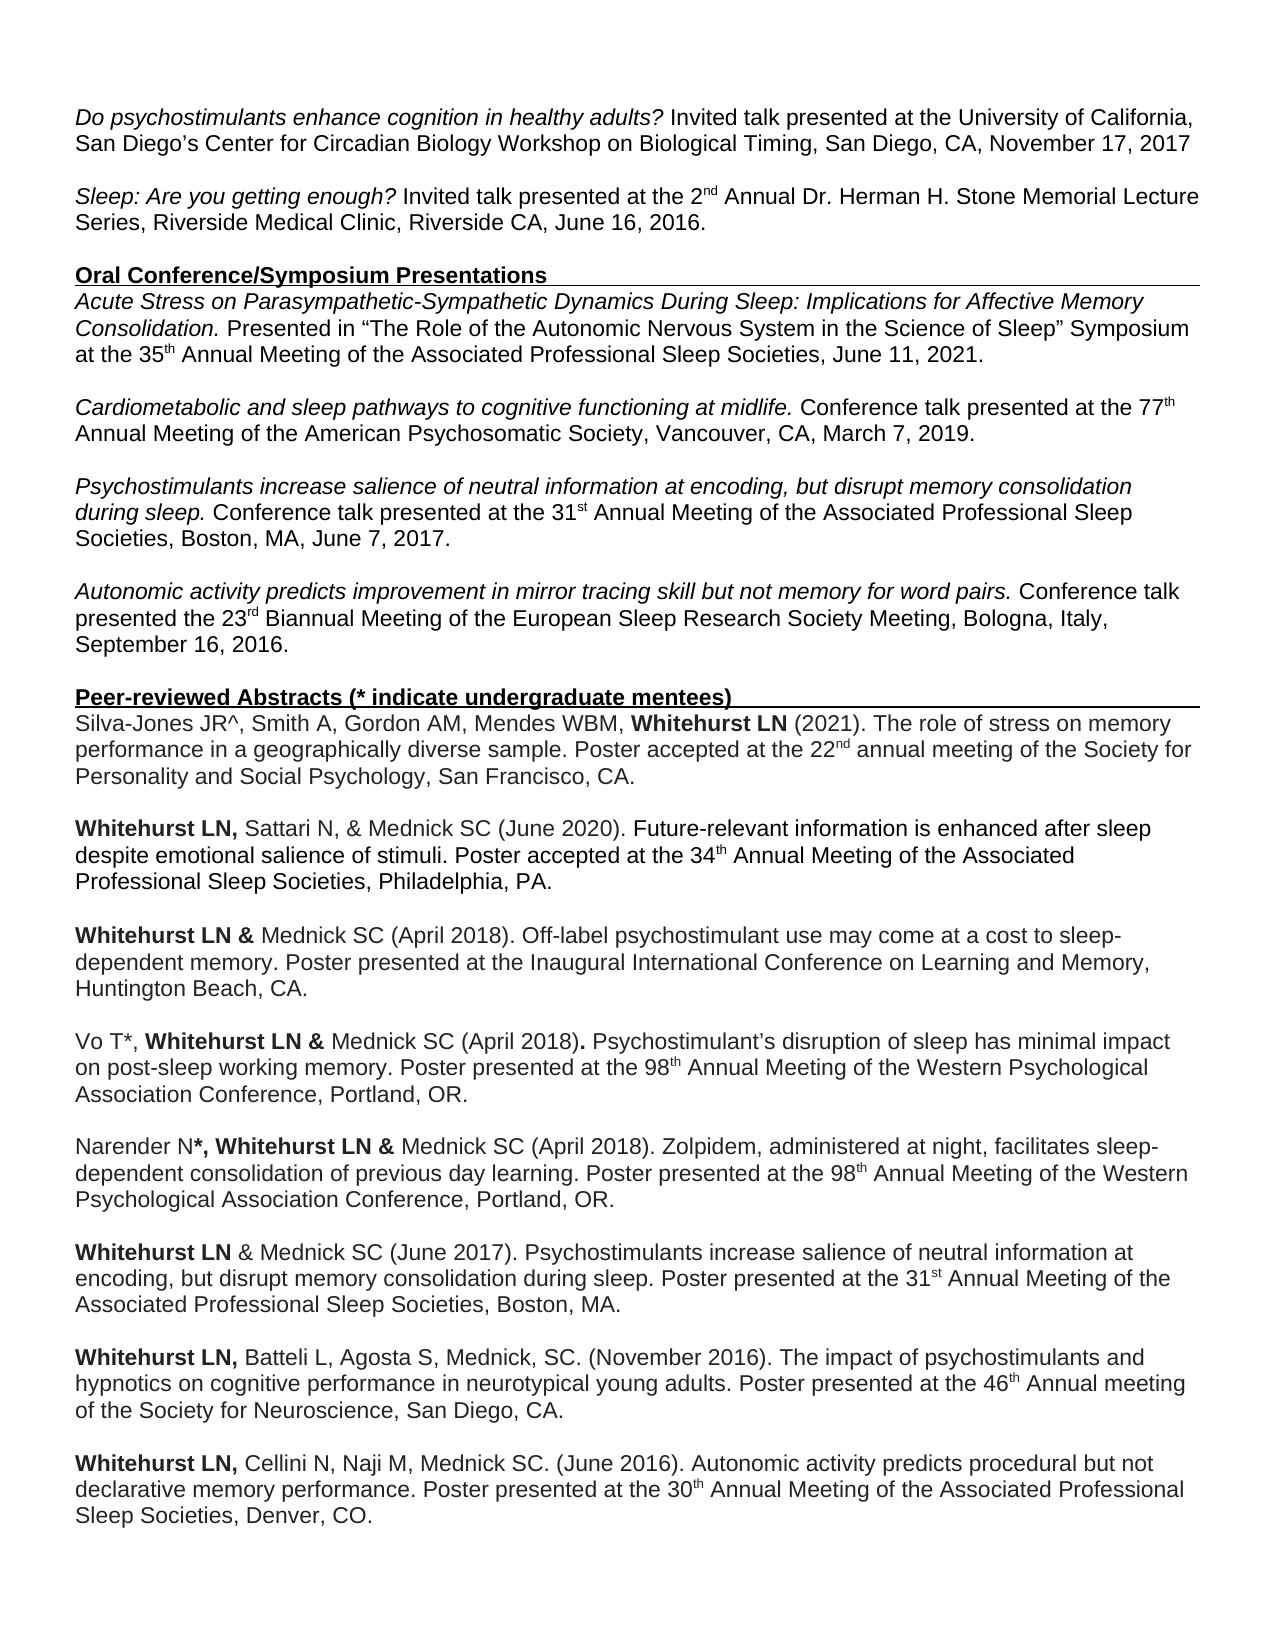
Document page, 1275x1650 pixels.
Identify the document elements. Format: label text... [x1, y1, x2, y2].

text Narender N*, Whitehurst LN & Mednick SC (April 2018). Zolpidem, administered at night, facilitates sleep-dependent consolidation of previous day learning. Poster presented at the 98th Annual Meeting of the Western Psychological Association Conference, Portland, OR. [75, 1133, 1200, 1212]
text Acute Stress on Parasympathetic-Sympathetic Dynamics During Sleep: Implications for Affective Memory Consolidation. Presented in “The Role of the Autonomic Nervous System in the Science of Sleep” Symposium at the 35th Annual Meeting of the Associated Professional Sleep Societies, June 11, 2021. [75, 288, 1200, 367]
text Whitehurst LN, Sattari N, & Mednick SC (June 2020). Future-relevant information is enhanced after sleep despite emotional salience of stimuli. Poster accepted at the 34th Annual Meeting of the Associated Professional Sleep Societies, Philadelphia, PA. [75, 815, 1200, 894]
text Psychostimulants increase salience of neutral information at encoding, but disrupt memory consolidation during sleep. Conference talk presented at the 31st Annual Meeting of the Associated Professional Sleep Societies, Boston, MA, June 7, 2017. [75, 473, 1200, 552]
text Whitehurst LN, Cellini N, Naji M, Mednick SC. (June 2016). Autonomic activity predicts procedural but not declarative memory performance. Poster presented at the 30th Annual Meeting of the Associated Professional Sleep Societies, Denver, CO. [75, 1449, 1200, 1528]
text Peer-reviewed Abstracts (* indicate undergraduate mentees) [75, 683, 1200, 706]
text Whitehurst LN, Batteli L, Agosta S, Mednick, SC. (November 2016). The impact of psychostimulants and hypnotics on cognitive performance in neurotypical young adults. Poster presented at the 46th Annual meeting of the Society for Neuroscience, San Diego, CA. [75, 1344, 1200, 1423]
text Autonomic activity predicts improvement in mirror tracing skill but not memory for word pairs. Conference talk presented the 23rd Biannual Meeting of the European Sleep Research Society Meeting, Bologna, Italy, September 16, 2016. [75, 578, 1200, 657]
text Whitehurst LN & Mednick SC (June 2017). Psychostimulants increase salience of neutral information at encoding, but disrupt memory consolidation during sleep. Poster presented at the 31st Annual Meeting of the Associated Professional Sleep Societies, Boston, MA. [75, 1239, 1200, 1318]
text Oral Conference/Symposium Presentations [75, 262, 1200, 285]
text Vo T*, Whitehurst LN & Mednick SC (April 2018). Psychostimulant’s disruption of sleep has minimal impact on post-sleep working memory. Poster presented at the 98th Annual Meeting of the Western Psychological Association Conference, Portland, OR. [75, 1028, 1200, 1107]
text Sleep: Are you getting enough? Invited talk presented at the 2nd Annual Dr. Herman H. Stone Memorial Lecture Series, Riverside Medical Clinic, Riverside CA, June 16, 2016. [75, 183, 1200, 236]
text Whitehurst LN & Mednick SC (April 2018). Off-label psychostimulant use may come at a cost to sleep-dependent memory. Poster presented at the Inaugural International Conference on Learning and Memory, Huntington Beach, CA. [75, 922, 1200, 1001]
text Silva-Jones JR^, Smith A, Gordon AM, Mendes WBM, Whitehurst LN (2021). The role of stress on memory performance in a geographically diverse sample. Poster accepted at the 22nd annual meeting of the Society for Personality and Social Psychology, San Francisco, CA. [75, 710, 1200, 789]
text Do psychostimulants enhance cognition in healthy adults? Invited talk presented at the University of California, San Diego’s Center for Circadian Biology Workshop on Biological Timing, San Diego, CA, November 17, 2017 [75, 104, 1200, 156]
text Cardiometabolic and sleep pathways to cognitive functioning at midlife. Conference talk presented at the 77th Annual Meeting of the American Psychosomatic Society, Vancouver, CA, March 7, 2019. [75, 394, 1200, 446]
